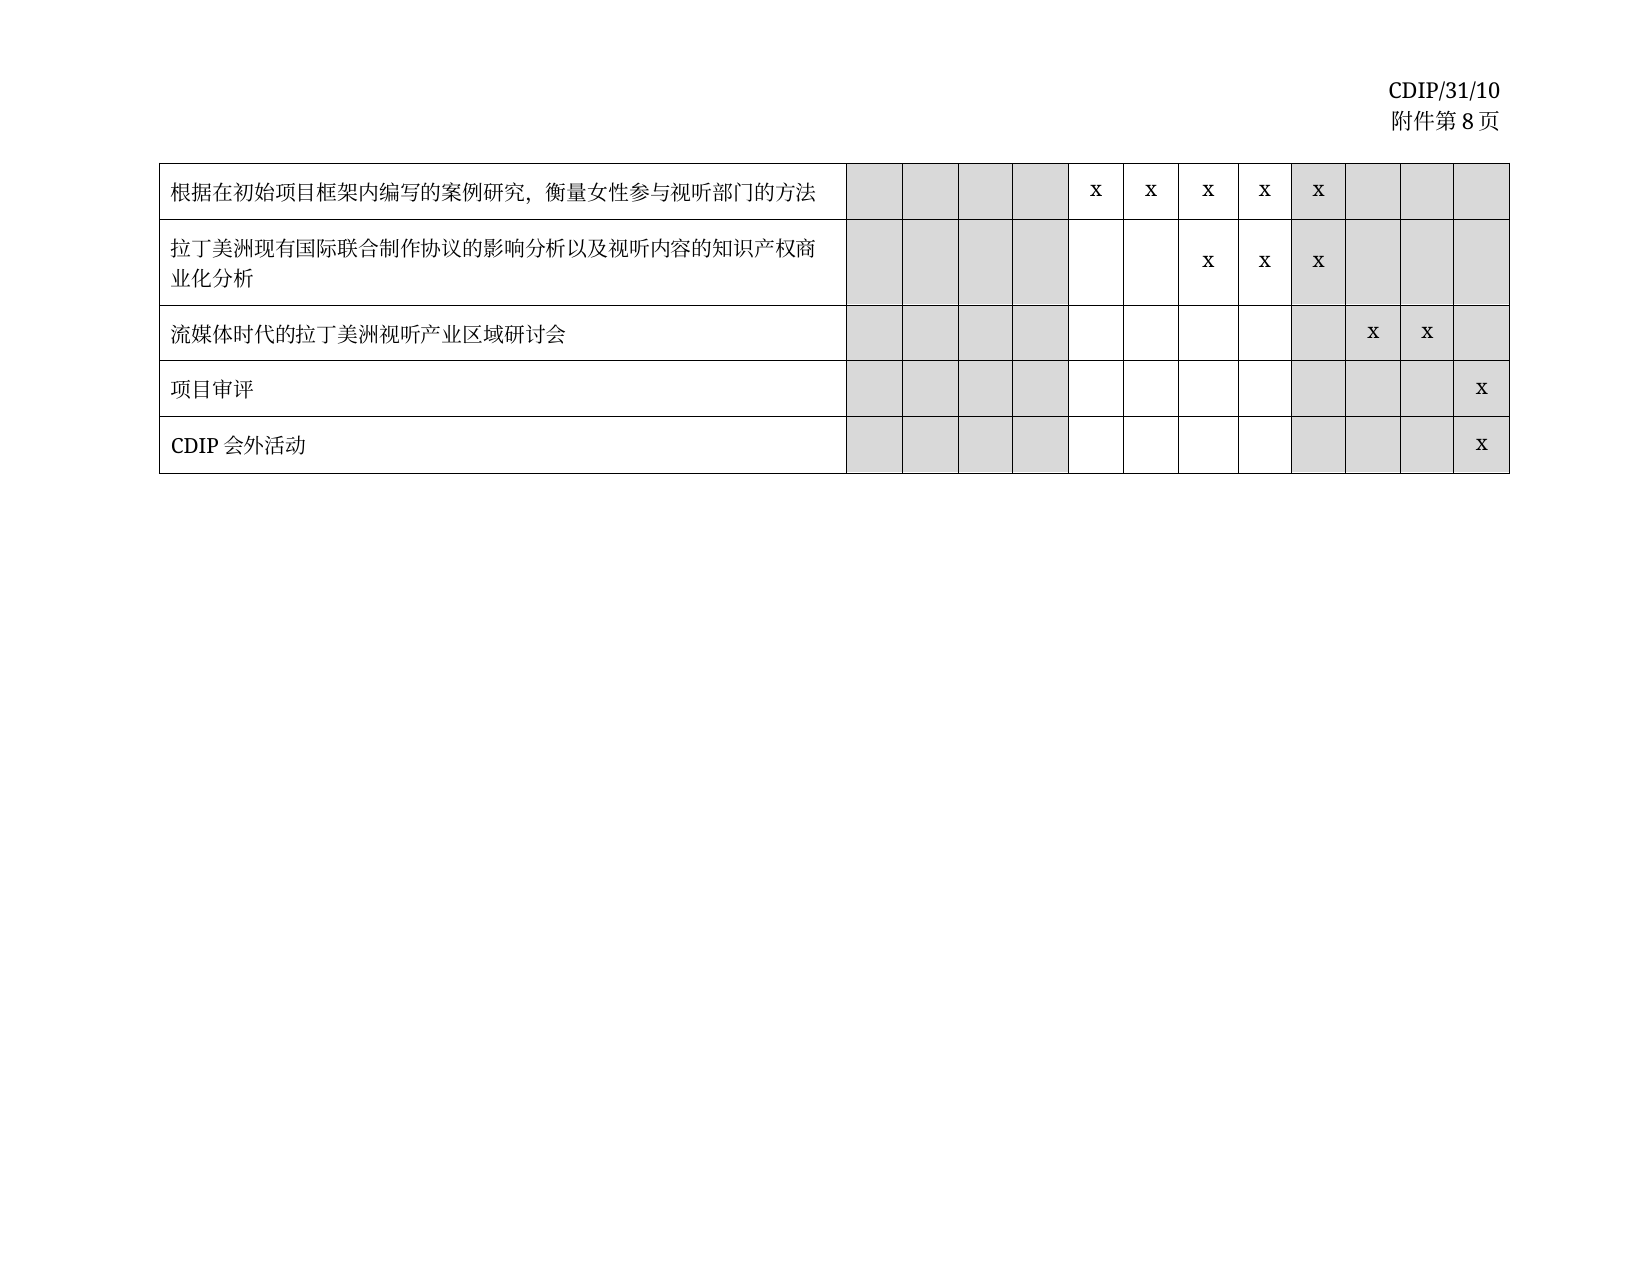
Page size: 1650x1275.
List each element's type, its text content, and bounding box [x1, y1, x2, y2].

table_cell x [1454, 361, 1509, 416]
table_cell x [1454, 417, 1509, 472]
table_cell [1401, 164, 1453, 219]
table_cell [1069, 220, 1123, 304]
table_cell [903, 306, 958, 360]
table_cell [1124, 417, 1178, 472]
table_cell [1292, 361, 1345, 416]
table_cell [1013, 417, 1068, 472]
table_cell [1346, 220, 1400, 304]
table_cell x [1069, 164, 1123, 219]
table_cell [1239, 417, 1291, 472]
table_cell 项目审评 [160, 361, 846, 416]
table_cell [1069, 306, 1123, 360]
table_cell x [1401, 306, 1453, 360]
table_cell [847, 417, 902, 472]
table_cell [1013, 306, 1068, 360]
table_cell [959, 306, 1012, 360]
table_cell [1013, 361, 1068, 416]
table_cell [1239, 361, 1291, 416]
table_cell x [1239, 164, 1291, 219]
table_cell [847, 361, 902, 416]
table_cell x [1179, 220, 1238, 304]
table_cell [903, 417, 958, 472]
table_cell [903, 361, 958, 416]
table_cell 流媒体时代的拉丁美洲视听产业区域研讨会 [160, 306, 846, 360]
table_cell x [1124, 164, 1178, 219]
table_cell [1124, 306, 1178, 360]
table_cell [1069, 361, 1123, 416]
table_cell [1069, 417, 1123, 472]
table_cell [959, 361, 1012, 416]
table_cell [1292, 306, 1345, 360]
table_cell [1179, 417, 1238, 472]
table_cell [1013, 164, 1068, 219]
table_cell [1179, 361, 1238, 416]
table_cell 拉丁美洲现有国际联合制作协议的影响分析以及视听内容的知识产权商业化分析 [160, 220, 846, 304]
table_cell [847, 306, 902, 360]
table_cell [1401, 417, 1453, 472]
table_cell [1454, 220, 1509, 304]
table_cell x [1292, 220, 1345, 304]
table_cell [1401, 361, 1453, 416]
table_cell [959, 164, 1012, 219]
table_cell CDIP会外活动 [160, 417, 846, 472]
table_cell [1239, 306, 1291, 360]
table_cell 根据在初始项目框架内编写的案例研究，衡量女性参与视听部门的方法 [160, 164, 846, 219]
table_cell x [1179, 164, 1238, 219]
table_cell [1401, 220, 1453, 304]
table_cell [1454, 306, 1509, 360]
table_cell [959, 417, 1012, 472]
table_cell [1124, 361, 1178, 416]
table_cell [903, 220, 958, 304]
table_cell [903, 164, 958, 219]
table_cell [959, 220, 1012, 304]
table_cell [1013, 220, 1068, 304]
table_cell [1124, 220, 1178, 304]
table_cell [1454, 164, 1509, 219]
table_cell [847, 164, 902, 219]
table_cell [1346, 417, 1400, 472]
table_cell [1346, 361, 1400, 416]
table_cell x [1239, 220, 1291, 304]
table_cell x [1346, 306, 1400, 360]
table_cell x [1292, 164, 1345, 219]
table_cell [1179, 306, 1238, 360]
table_cell [847, 220, 902, 304]
table_cell [1346, 164, 1400, 219]
table_cell [1292, 417, 1345, 472]
